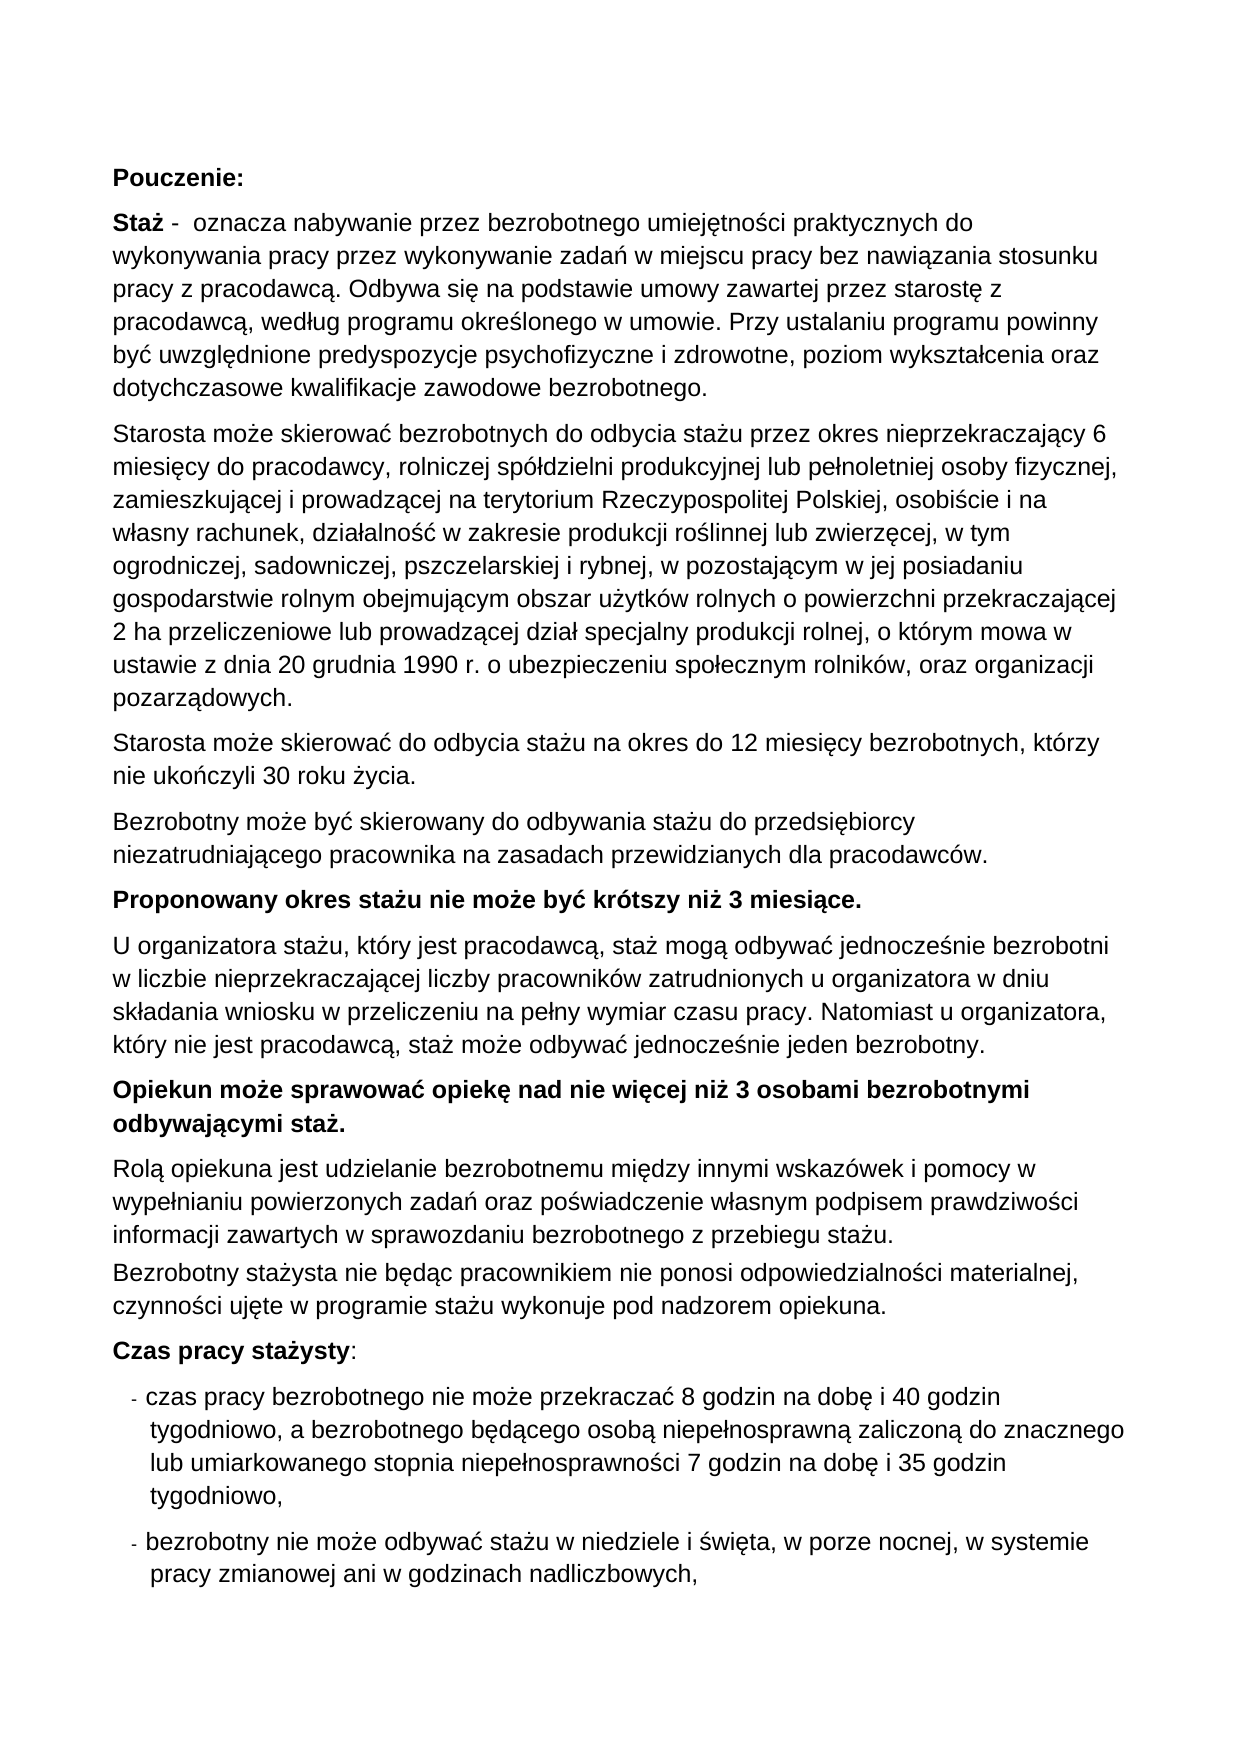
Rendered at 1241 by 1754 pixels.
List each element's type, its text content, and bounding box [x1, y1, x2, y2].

text Bezrobotny stażysta nie będąc pracownikiem nie ponosi odpowiedzialności materialnej, czynności ujęte w programie stażu wykonuje pod nadzorem opiekuna. [112, 1258, 1128, 1319]
text Czas pracy stażysty: [112, 1336, 1128, 1365]
text U organizatora stażu, który jest pracodawcą, staż mogą odbywać jednocześnie bezrobotni w liczbie nieprzekraczającej liczby pracowników zatrudnionych u organizatora w dniu składania wniosku w przeliczeniu na pełny wymiar czasu pracy. Natomiast u organizatora, który nie jest pracodawcą, staż może odbywać jednocześnie jeden bezrobotny. [112, 931, 1128, 1059]
text Starosta może skierować bezrobotnych do odbycia stażu przez okres nieprzekraczający 6 miesięcy do pracodawcy, rolniczej spółdzielni produkcyjnej lub pełnoletniej osoby fizycznej, zamieszkującej i prowadzącej na terytorium Rzeczypospolitej Polskiej, osobiście i na własny rachunek, działalność w zakresie produkcji roślinnej lub zwierzęcej, w tym ogrodniczej, sadowniczej, pszczelarskiej i rybnej, w pozostającym w jej posiadaniu gospodarstwie rolnym obejmującym obszar użytków rolnych o powierzchni przekraczającej przeliczeniowe lub prowadzącej dział specjalny produkcji rolnej, o którym mowa w ustawie z dnia 20 grudnia 1990 r. o ubezpieczeniu społecznym rolników, oraz organizacji pozarządowych. [112, 419, 1128, 712]
text Bezrobotny może być skierowany do odbywania stażu do przedsiębiorcy niezatrudniającego pracownika na zasadach przewidzianych dla pracodawców. [112, 807, 1128, 869]
text Proponowany okres stażu nie może być krótszy niż 3 miesiące. [112, 885, 1128, 914]
list bezrobotny nie może odbywać stażu w niedziele i święta, w porze nocnej, w systemie pracy zmianowej ani w godzinach nadliczbowych, [131, 1526, 1128, 1588]
text Starosta może skierować do odbycia stażu na okres do 12 miesięcy bezrobotnych, którzy nie ukończyli 30 roku życia. [112, 728, 1128, 790]
list czas pracy bezrobotnego nie może przekraczać 8 godzin na dobę i 40 godzin tygodniowo, a bezrobotnego będącego osobą niepełnosprawną zaliczoną do znacznego lub umiarkowanego stopnia niepełnosprawności 7 godzin na dobę i 35 godzin tygodniowo, [131, 1382, 1128, 1510]
text Opiekun może sprawować opiekę nad nie więcej niż 3 osobami bezrobotnymi odbywającymi staż. [112, 1076, 1128, 1137]
text Rolą opiekuna jest udzielanie bezrobotnemu między innymi wskazówek i pomocy w wypełnianiu powierzonych zadań oraz poświadczenie własnym podpisem prawdziwości informacji zawartych w sprawozdaniu bezrobotnego z przebiegu stażu. [112, 1154, 1128, 1249]
text Staż - oznacza nabywanie przez bezrobotnego umiejętności praktycznych do wykonywania pracy przez wykonywanie zadań w miejscu pracy bez nawiązania stosunku pracy z pracodawcą. Odbywa się na podstawie umowy zawartej przez starostę z pracodawcą, według programu określonego w umowie. Przy ustalaniu programu powinny być uwzględnione predyspozycje psychofizyczne i zdrowotne, poziom wykształcenia oraz dotychczasowe kwalifikacje zawodowe bezrobotnego. [112, 208, 1128, 402]
text Pouczenie: [112, 162, 1128, 191]
